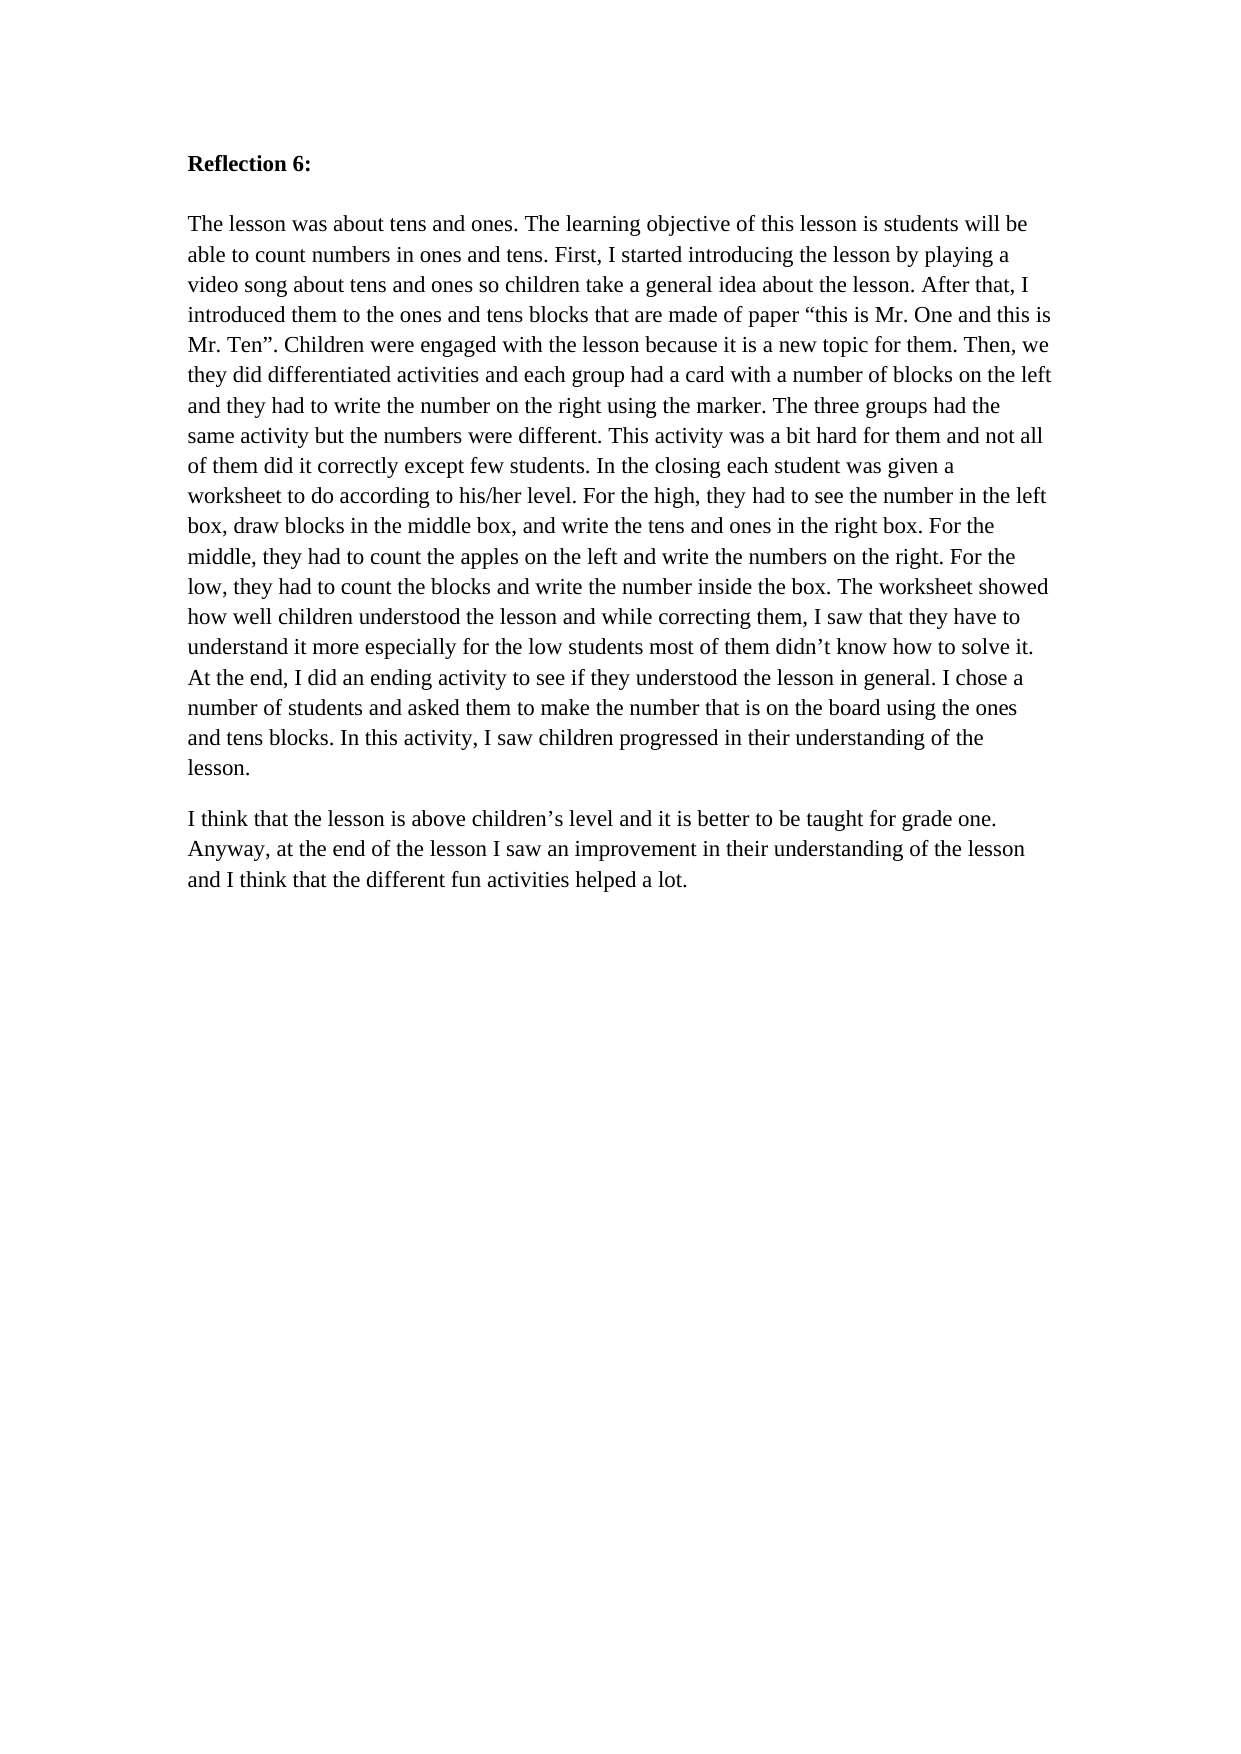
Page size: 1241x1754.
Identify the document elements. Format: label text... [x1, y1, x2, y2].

text The lesson was about tens and ones. The learning objective of this lesson is students will be able to count numbers in ones and tens. First, I started introducing the lesson by playing a video song about tens and ones so children take a general idea about the lesson. After that, I introduced them to the ones and tens blocks that are made of paper “this is Mr. One and this is Mr. Ten”. Children were engaged with the lesson because it is a new topic for them. Then, we they did differentiated activities and each group had a card with a number of blocks on the left and they had to write the number on the right using the marker. The three groups had the same activity but the numbers were different. This activity was a bit hard for them and not all of them did it correctly except few students. In the closing each student was given a worksheet to do according to his/her level. For the high, they had to see the number in the left box, draw blocks in the middle box, and write the tens and ones in the right box. For the middle, they had to count the apples on the left and write the numbers on the right. For the low, they had to count the blocks and write the number inside the box. The worksheet showed how well children understood the lesson and while correcting them, I saw that they have to understand it more especially for the low students most of them didn’t know how to solve it. At the end, I did an ending activity to see if they understood the lesson in general. I chose a number of students and asked them to make the number that is on the board using the ones and tens blocks. In this activity, I saw children progressed in their understanding of the lesson. [187, 210, 1053, 781]
text Reflection 6: [187, 150, 1053, 176]
text I think that the lesson is above children’s level and it is better to be taught for grade one. Anyway, at the end of the lesson I saw an improvement in their understanding of the lesson and I think that the different fun activities helped a lot. [187, 805, 1053, 892]
